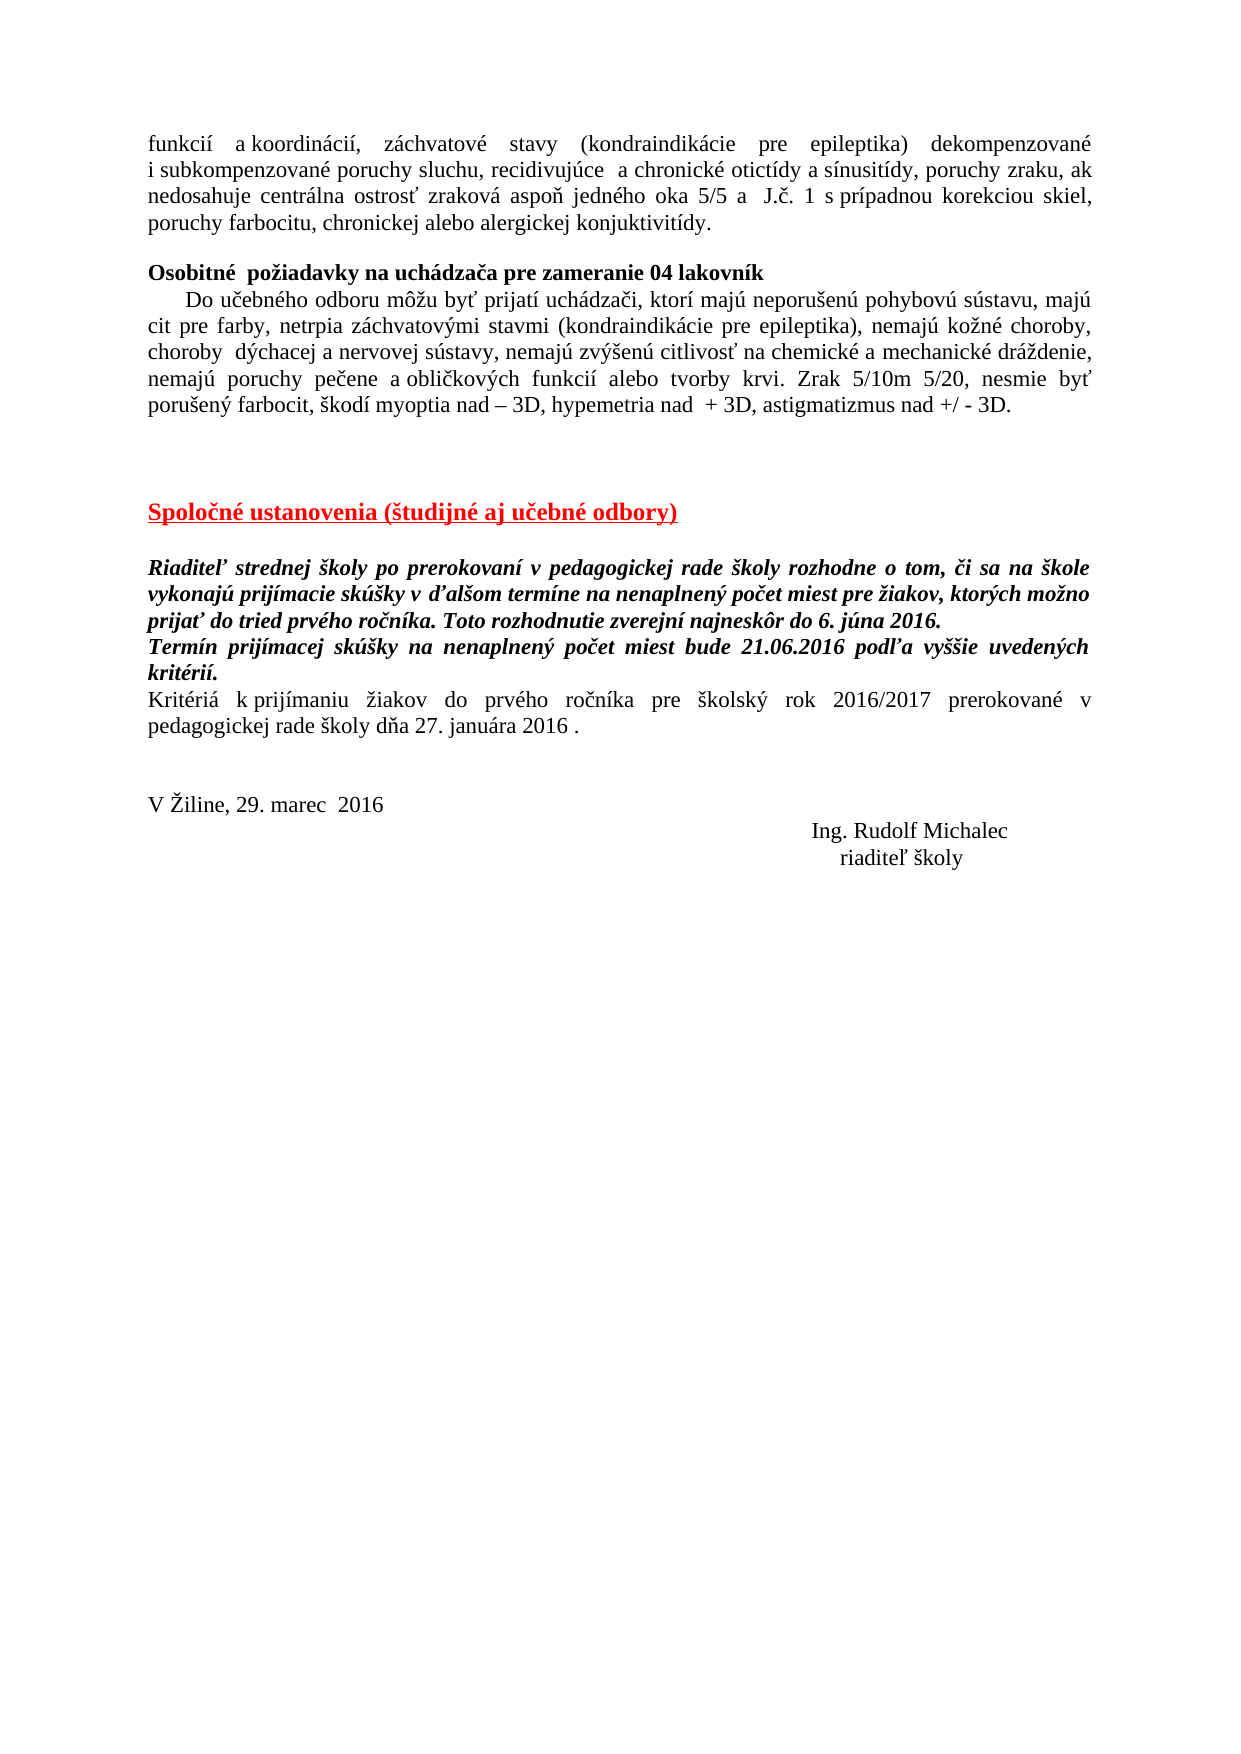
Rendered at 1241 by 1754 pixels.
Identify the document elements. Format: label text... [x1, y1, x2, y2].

text Ing. Rudolf Michalec [148, 818, 1092, 844]
text Spoločné ustanovenia (študijné aj učebné odbory) [148, 497, 1092, 525]
text Kritériá k prijímaniu žiakov do prvého ročníka pre školský rok 2016/2017 prerokované v pedagogickej rade školy dňa 27. januára 2016 . [148, 686, 1092, 738]
text Riaditeľ strednej školy po prerokovaní v pedagogickej rade školy rozhodne o tom, či sa na škole vykonajú prijímacie skúšky v ďalšom termíne na nenaplnený počet miest pre žiakov, ktorých možno prijať do tried prvého ročníka. Toto rozhodnutie zverejní najneskôr do 6. júna 2016. [148, 554, 1092, 633]
text Do učebného odboru môžu byť prijatí uchádzači, ktorí majú neporušenú pohybovú sústavu, majú cit pre farby, netrpia záchvatovými stavmi (kondraindikácie pre epileptika), nemajú kožné choroby, choroby dýchacej a nervovej sústavy, nemajú zvýšenú citlivosť na chemické a mechanické dráždenie, nemajú poruchy pečene a obličkových funkcií alebo tvorby krvi. Zrak 5/10m 5/20, nesmie byť porušený farbocit, škodí myoptia nad – 3D, hypemetria nad + 3D, astigmatizmus nad +/ - 3D. [148, 286, 1092, 417]
text Osobitné požiadavky na uchádzača pre zameranie 04 lakovník [148, 259, 1092, 286]
text riaditeľ školy [221, 844, 1092, 870]
text Termín prijímacej skúšky na nenaplnený počet miest bude 21.06.2016 podľa vyššie uvedených kritérií. [148, 633, 1092, 686]
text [148, 130, 1092, 235]
text V Žiline, 29. marec 2016 [148, 791, 1092, 818]
